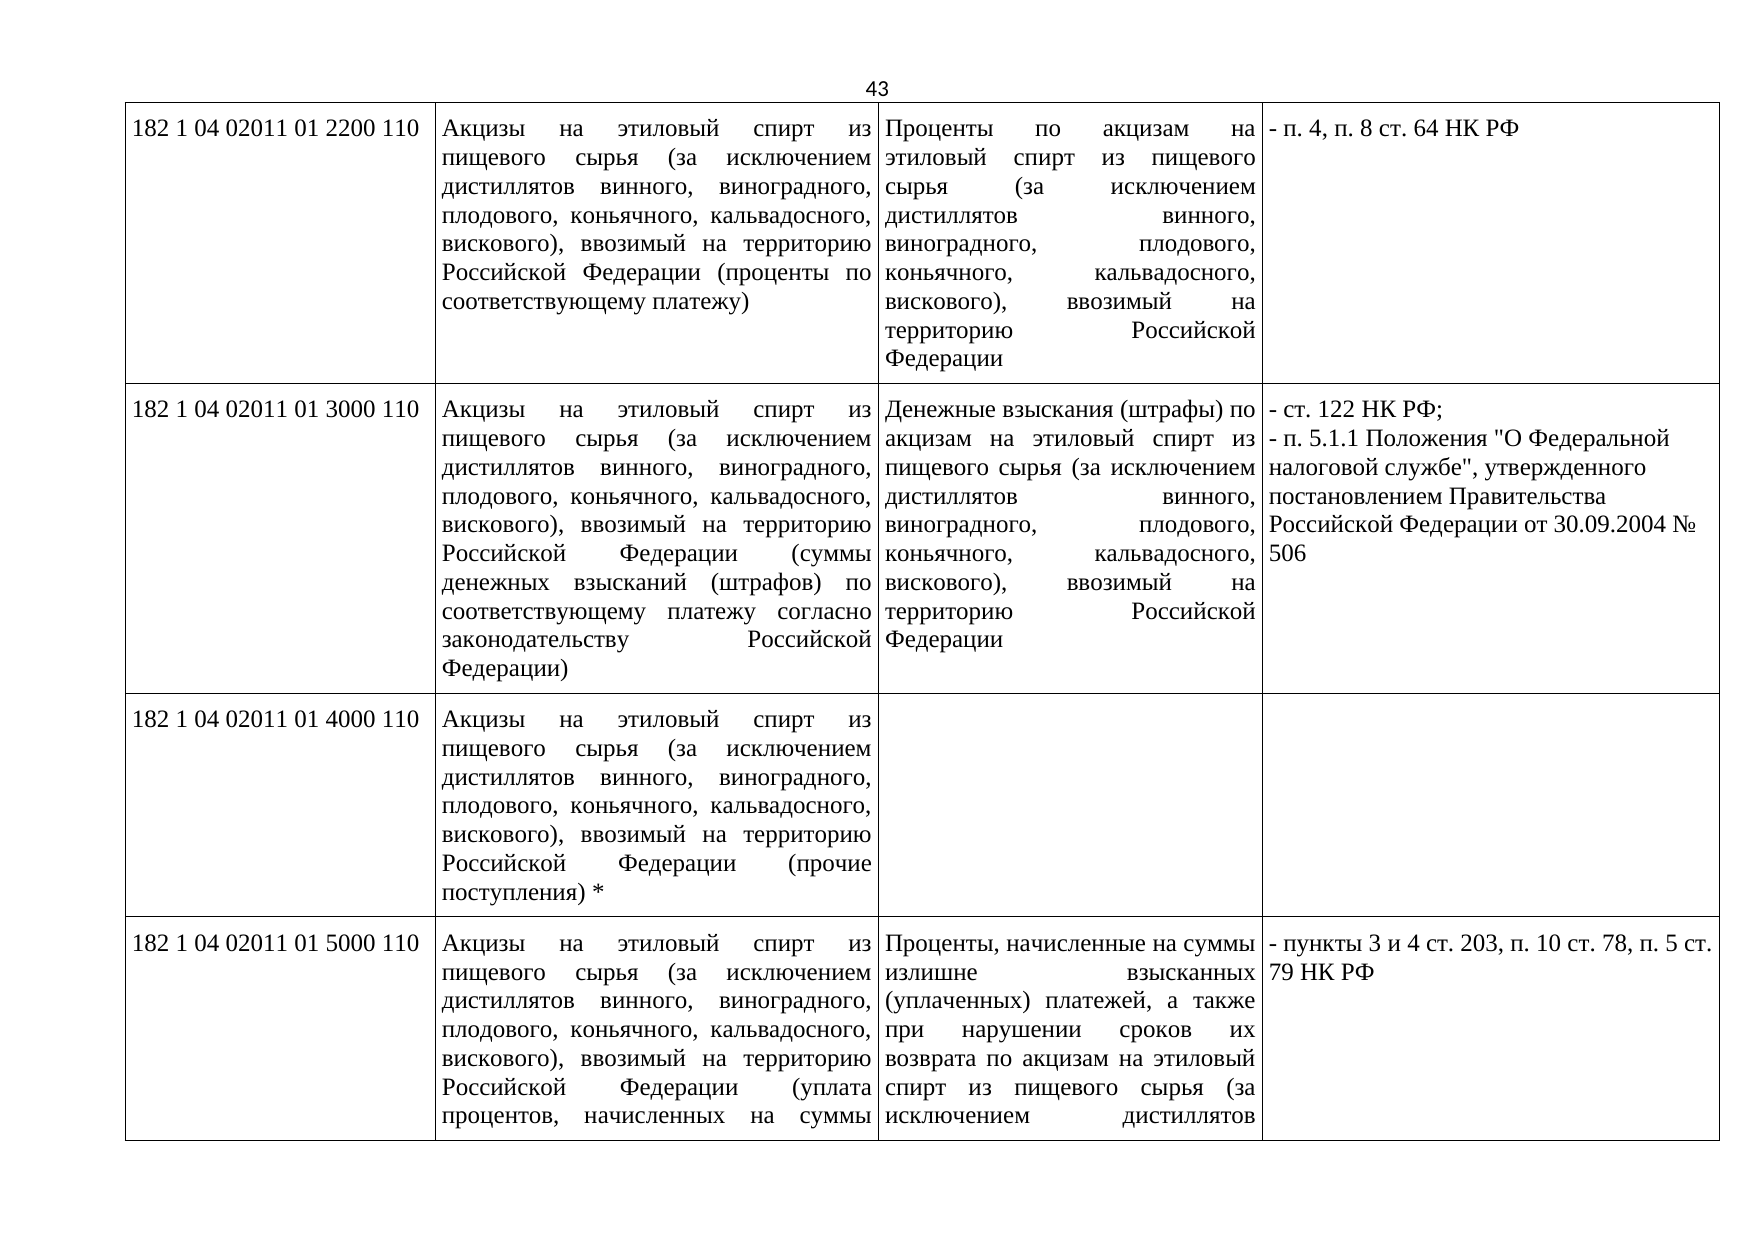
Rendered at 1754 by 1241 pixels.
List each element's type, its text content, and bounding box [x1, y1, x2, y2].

table_cell 182 1 04 02011 01 4000 110 [126, 694, 435, 916]
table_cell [436, 917, 878, 1140]
table_cell 182 1 04 02011 01 3000 110 [126, 384, 435, 693]
table_cell [879, 694, 1262, 916]
table_cell 182 1 04 02011 01 2200 110 [126, 103, 435, 383]
table_cell [1263, 694, 1719, 916]
table_cell Денежные взыскания (штрафы) по акцизам на этиловый спирт из пищевого сырья (за исключением дистиллятов винного, виноградного, плодового, коньячного, кальвадосного, вискового), ввозимый на территорию Российской Федерации [879, 384, 1262, 693]
table_cell - п. 4, п. 8 ст. 64 НК РФ [1263, 103, 1719, 383]
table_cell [879, 917, 1262, 1140]
table_cell Акцизы на этиловый спирт из пищевого сырья (за исключением дистиллятов винного, виноградного, плодового, коньячного, кальвадосного, вискового), ввозимый на территорию Российской Федерации (проценты по соответствующему платежу) [436, 103, 878, 383]
table_cell Акцизы на этиловый спирт из пищевого сырья (за исключением дистиллятов винного, виноградного, плодового, коньячного, кальвадосного, вискового), ввозимый на территорию Российской Федерации (суммы денежных взысканий (штрафов) по соответствующему платежу согласно законодательству Российской Федерации) [436, 384, 878, 693]
table_cell Проценты по акцизам на этиловый спирт из пищевого сырья (за исключением дистиллятов винного, виноградного, плодового, коньячного, кальвадосного, вискового), ввозимый на территорию Российской Федерации [879, 103, 1262, 383]
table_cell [1263, 917, 1719, 1140]
table_cell Акцизы на этиловый спирт из пищевого сырья (за исключением дистиллятов винного, виноградного, плодового, коньячного, кальвадосного, вискового), ввозимый на территорию Российской Федерации (прочие поступления) * [436, 694, 878, 916]
table_cell - ст. 122 НК РФ; - п. 5.1.1 Положения "О Федеральной налоговой службе", утвержденного постановлением Правительства Российской Федерации от 30.09.2004 № 506 [1263, 384, 1719, 693]
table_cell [126, 917, 435, 1140]
